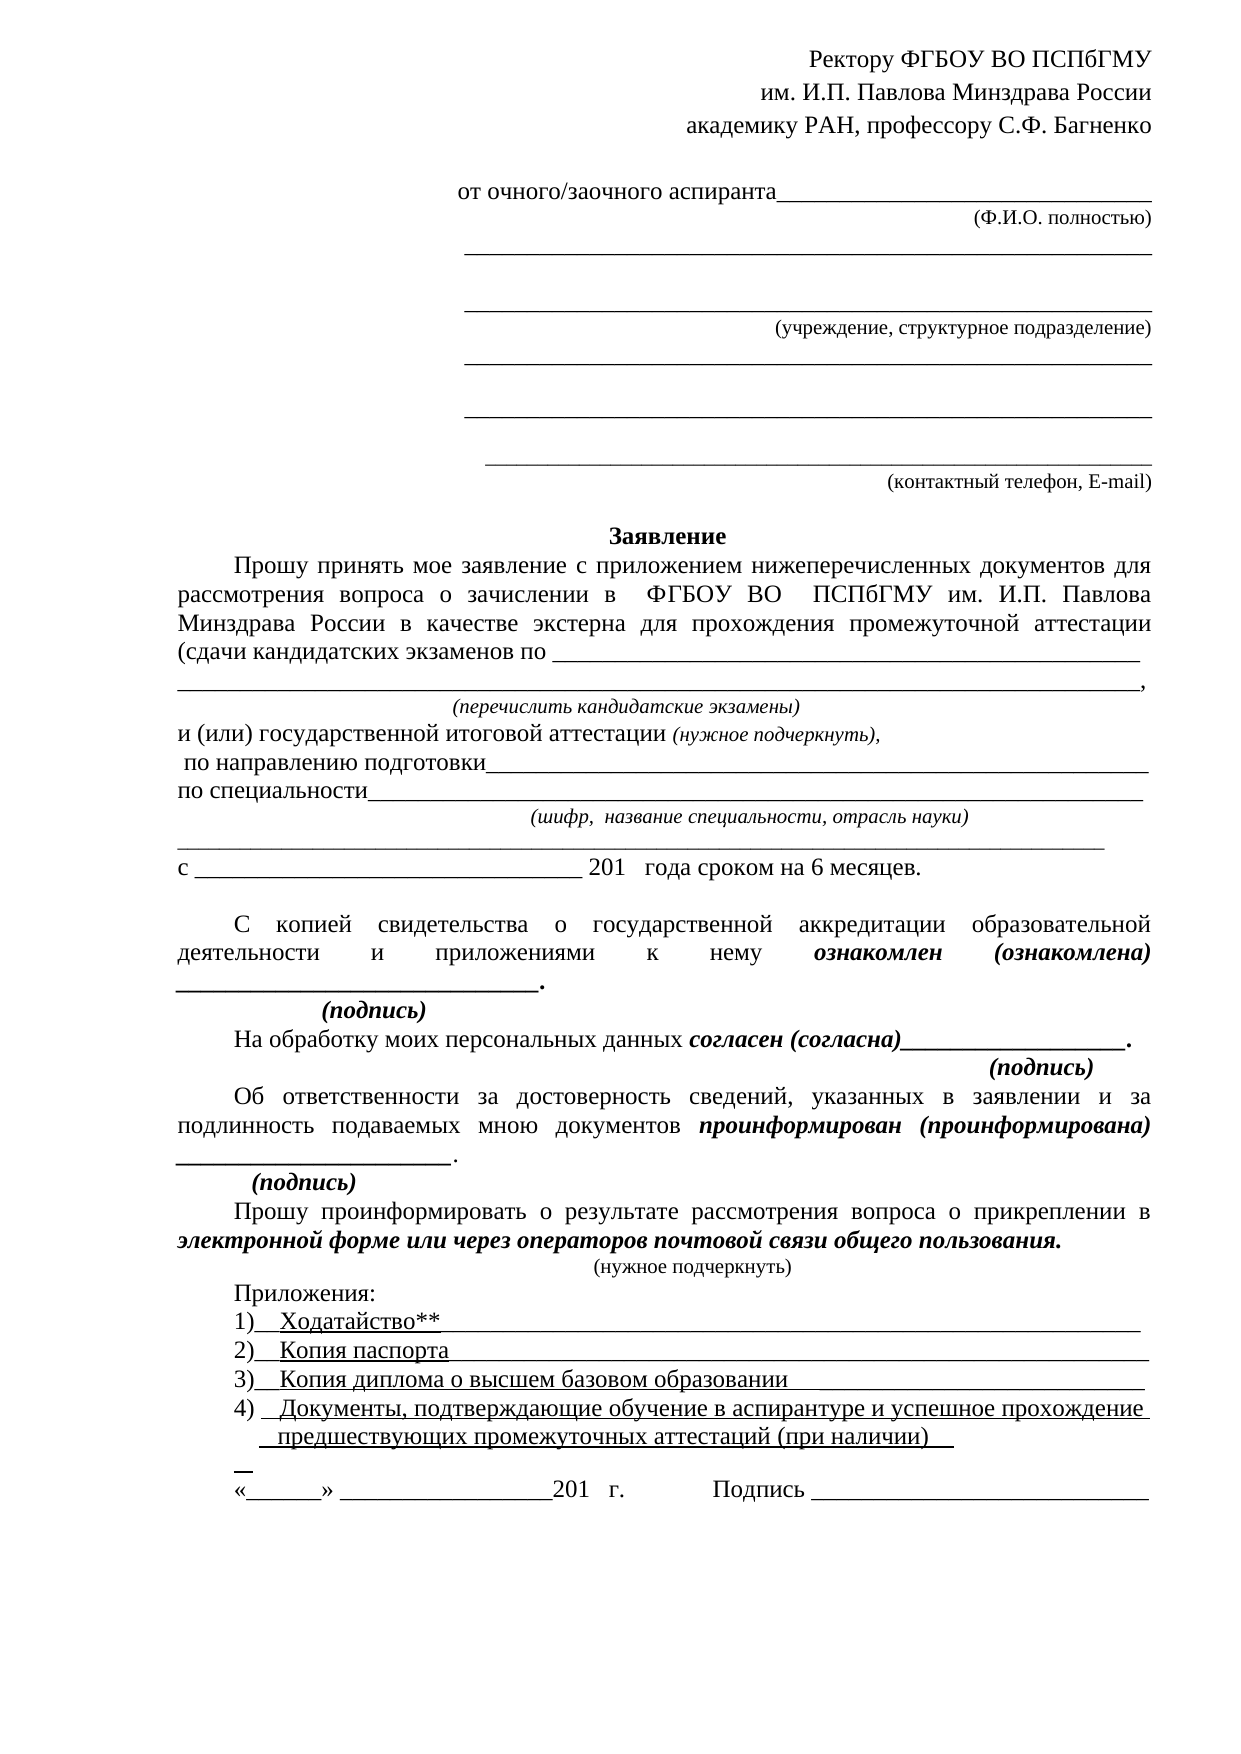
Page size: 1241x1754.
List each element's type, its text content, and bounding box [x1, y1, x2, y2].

text На обработку моих персональных данных согласен (согласна)__________________. [177, 1024, 1152, 1052]
text _______________________________________________________ [177, 392, 1152, 420]
text по специальности______________________________________________________________ [177, 775, 1152, 804]
text Прошу принять мое заявление с приложением нижеперечисленных документов для рассмотрения вопроса о зачислении в ФГБОУ ВО ПСПбГМУ им. И.П. Павлова Минздрава России в качестве экстерна для прохождения промежуточной аттестации (сдачи кандидатских экзаменов по _______________________________________________ [177, 550, 1152, 665]
text 1)__Ходатайство**________________________________________________________ [177, 1306, 1152, 1335]
text по направлению подготовки_____________________________________________________ [177, 747, 1152, 775]
text С копией свидетельства о государственной аккредитации образовательной деятельности и приложениями к нему ознакомлен (ознакомлена) _____________________________. [177, 909, 1152, 995]
text (перечислить кандидатские экзамены) [177, 694, 1152, 718]
text 3)__Копия диплома о высшем базовом образовании __________________________ [177, 1364, 1152, 1393]
text (контактный телефон, E-mail) [177, 468, 1152, 493]
text Ректору ФГБОУ ВО ПСПбГМУ [177, 44, 1152, 73]
text (подпись) [177, 995, 1152, 1024]
text _________________________________________________________________________________________ [177, 828, 1152, 852]
text (учреждение, структурное подразделение) [177, 315, 1152, 339]
text академику РАН, профессору С.Ф. Багненко [177, 110, 1152, 139]
text предшествующих промежуточных аттестаций (при наличии) [177, 1421, 1152, 1450]
text _______________________________________________________ [177, 339, 1152, 368]
text Прошу проинформировать о результате рассмотрения вопроса о прикреплении в электронной форме или через операторов почтовой связи общего пользования. [177, 1196, 1152, 1254]
text _______________________________________________________ [177, 229, 1152, 258]
text ________________________________________________________________ [177, 444, 1152, 468]
text и (или) государственной итоговой аттестации (нужное подчеркнуть), [177, 718, 1152, 747]
text (Ф.И.О. полностью) [177, 205, 1152, 229]
text 4) Документы, подтверждающие обучение в аспирантуре и успешное прохождение [177, 1393, 1152, 1421]
text Заявление [177, 521, 1152, 550]
text Об ответственности за достоверность сведений, указанных в заявлении и за подлинность подаваемых мною документов проинформирован (проинформирована) ______________________. [177, 1081, 1152, 1167]
text им. И.П. Павлова Минздрава России [177, 77, 1152, 106]
text Приложения: [177, 1278, 1152, 1306]
text _______________________________________________________ [177, 286, 1152, 315]
text «______» _________________201 г. Подпись ___________________________ [177, 1474, 1152, 1503]
text _____________________________________________________________________________, [177, 665, 1152, 694]
text (нужное подчеркнуть) [177, 1254, 1152, 1278]
text (подпись) [177, 1167, 1152, 1196]
text 2)__Копия паспорта________________________________________________________ [177, 1335, 1152, 1364]
text от очного/заочного аспиранта______________________________ [177, 176, 1152, 205]
text с _______________________________ 201 года сроком на 6 месяцев. [177, 852, 1152, 881]
text (шифр, название специальности, отрасль науки) [177, 804, 1152, 828]
text (подпись) [177, 1052, 1152, 1081]
